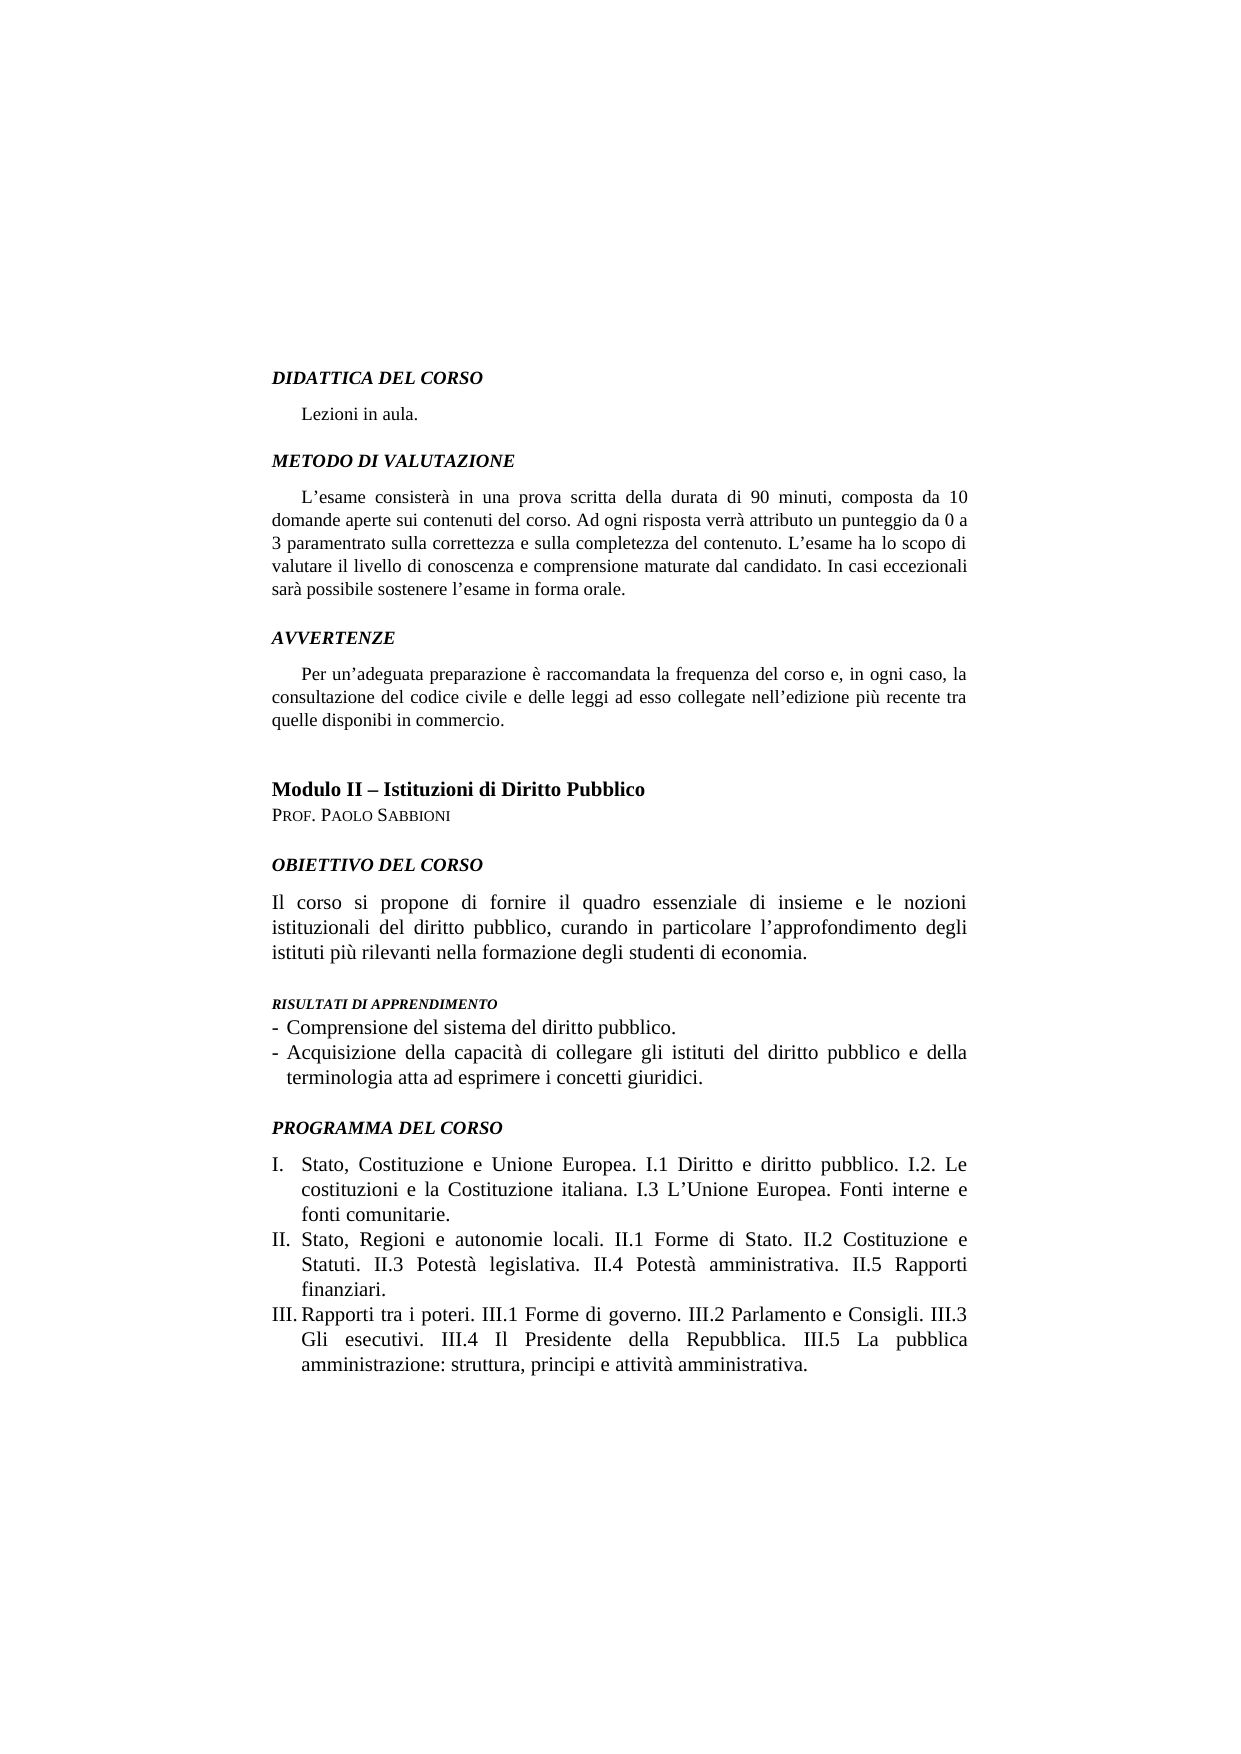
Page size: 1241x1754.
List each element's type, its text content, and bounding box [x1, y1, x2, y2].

text DIDATTICA DEL CORSO [272, 366, 968, 389]
text L’esame consisterà in una prova scritta della durata di 90 minuti, composta da 10 domande aperte sui contenuti del corso. Ad ogni risposta verrà attributo un punteggio da 0 a 3 paramentrato sulla correttezza e sulla completezza del contenuto. L’esame ha lo scopo di valutare il livello di conoscenza e comprensione maturate dal candidato. In casi eccezionali sarà possibile sostenere l’esame in forma orale. [272, 485, 968, 599]
text PROGRAMMA DEL CORSO [272, 1114, 968, 1139]
text AVVERTENZE [272, 624, 968, 649]
list Stato, Costituzione e Unione Europea. I.1 Diritto e diritto pubblico. I.2. Le costituzioni e italiana. I.3 L’Unione Europea. Fonti interne e fonti comunitarie. [272, 1152, 968, 1227]
text OBIETTIVO DEL CORSO [272, 852, 968, 877]
list Rapporti tra i poteri. III.1 Forme di governo. III.2 Parlamento e Consigli. III.3 Gli esecutivi. III.4 Il Presidente della Repubblica. III.5 La pubblica amministrazione: struttura, principi e attività amministrativa. [272, 1302, 968, 1377]
text - Acquisizione della capacità di collegare gli istituti del diritto pubblico e della terminologia atta ad esprimere i concetti giuridici. [272, 1039, 968, 1089]
text Per un’adeguata preparazione è raccomandata la frequenza del corso e, in ogni caso, la consultazione del codice civile e delle leggi ad esso collegate nell’edizione più recente tra quelle disponibi in commercio. [272, 662, 968, 731]
text Lezioni in aula. [272, 402, 968, 424]
list Stato, Regioni e autonomie locali. II.1 Forme di Stato. II.2 Costituzione e Statuti. II.3 Potestà legislativa. II.4 Potestà amministrativa. II.5 Rapporti finanziari. [272, 1227, 968, 1302]
text - Comprensione del sistema del diritto pubblico. [272, 1014, 968, 1039]
text Prof. Paolo Sabbioni [272, 802, 968, 827]
text Modulo II – Istituzioni di Diritto Pubblico [272, 777, 968, 802]
text Il corso si propone di fornire il quadro essenziale di insieme e le nozioni istituzionali del diritto pubblico, curando in particolare l’approfondimento degli istituti più rilevanti nella formazione degli studenti di economia. [272, 889, 968, 964]
text RISULTATI DI APPRENDIMENTO [272, 989, 968, 1014]
text METODO DI VALUTAZIONE [272, 449, 968, 472]
